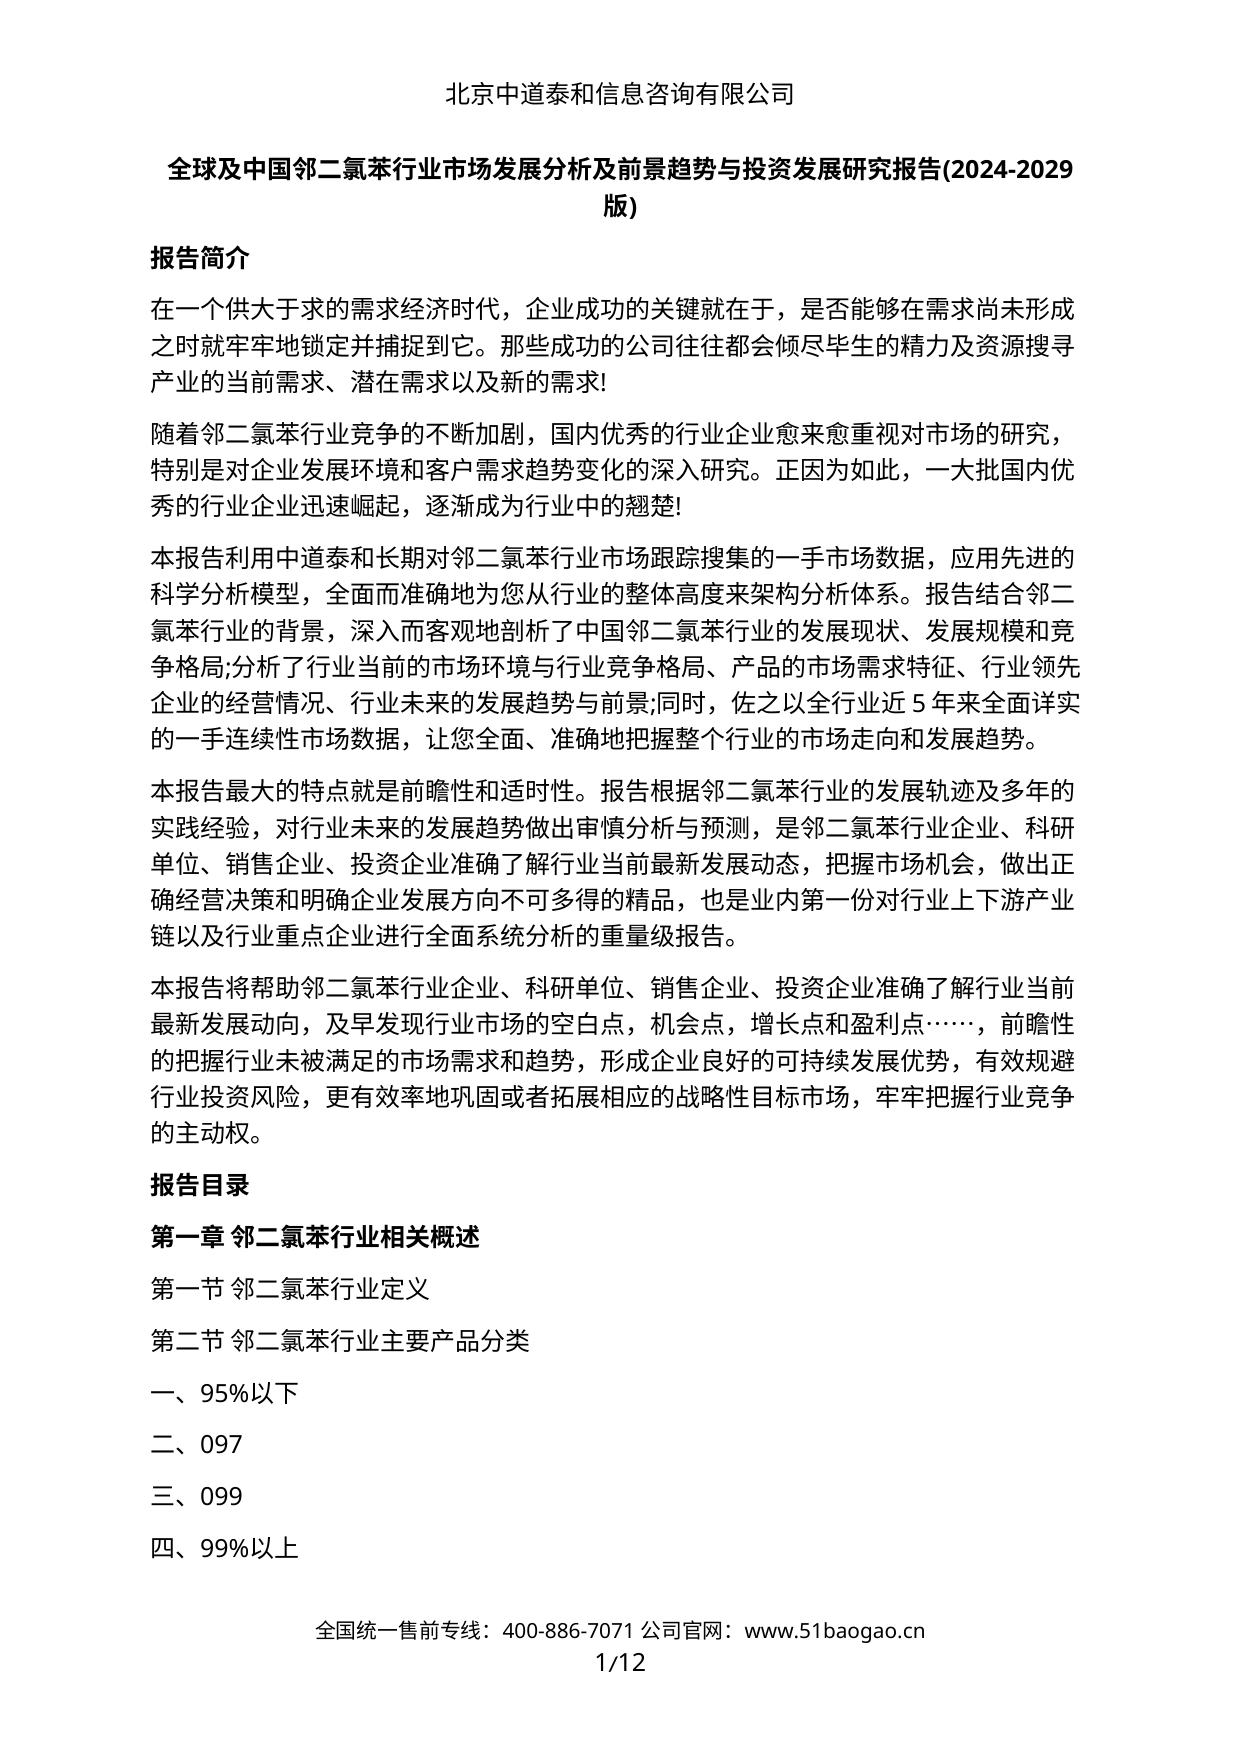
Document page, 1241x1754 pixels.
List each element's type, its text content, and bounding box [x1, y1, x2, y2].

text 本报告将帮助邻二氯苯行业企业、科研单位、销售企业、投资企业准确了解行业当前最新发展动向，及早发现行业市场的空白点，机会点，增长点和盈利点……，前瞻性的把握行业未被满足的市场需求和趋势，形成企业良好的可持续发展优势，有效规避行业投资风险，更有效率地巩固或者拓展相应的战略性目标市场，牢牢把握行业竞争的主动权。 [150, 969, 1090, 1150]
text 在一个供大于求的需求经济时代，企业成功的关键就在于，是否能够在需求尚未形成之时就牢牢地锁定并捕捉到它。那些成功的公司往往都会倾尽毕生的精力及资源搜寻产业的当前需求、潜在需求以及新的需求! [150, 290, 1090, 399]
text 三、099 [150, 1477, 1090, 1513]
text 一、95%以下 [150, 1373, 1090, 1409]
text 报告简介 [150, 238, 1090, 274]
text 本报告最大的特点就是前瞻性和适时性。报告根据邻二氯苯行业的发展轨迹及多年的实践经验，对行业未来的发展趋势做出审慎分析与预测，是邻二氯苯行业企业、科研单位、销售企业、投资企业准确了解行业当前最新发展动态，把握市场机会，做出正确经营决策和明确企业发展方向不可多得的精品，也是业内第一份对行业上下游产业链以及行业重点企业进行全面系统分析的重量级报告。 [150, 772, 1090, 953]
text 二、097 [150, 1425, 1090, 1461]
text 随着邻二氯苯行业竞争的不断加剧，国内优秀的行业企业愈来愈重视对市场的研究，特别是对企业发展环境和客户需求趋势变化的深入研究。正因为如此，一大批国内优秀的行业企业迅速崛起，逐渐成为行业中的翘楚! [150, 414, 1090, 523]
text 本报告利用中道泰和长期对邻二氯苯行业市场跟踪搜集的一手市场数据，应用先进的科学分析模型，全面而准确地为您从行业的整体高度来架构分析体系。报告结合邻二氯苯行业的背景，深入而客观地剖析了中国邻二氯苯行业的发展现状、发展规模和竞争格局;分析了行业当前的市场环境与行业竞争格局、产品的市场需求特征、行业领先企业的经营情况、行业未来的发展趋势与前景;同时，佐之以全行业近5年来全面详实的一手连续性市场数据，让您全面、准确地把握整个行业的市场走向和发展趋势。 [150, 539, 1090, 756]
text 第一节 邻二氯苯行业定义 [150, 1269, 1090, 1306]
text 第一章 邻二氯苯行业相关概述 [150, 1217, 1090, 1254]
text 第二节 邻二氯苯行业主要产品分类 [150, 1321, 1090, 1357]
text 四、99%以上 [150, 1529, 1090, 1565]
text 报告目录 [150, 1166, 1090, 1202]
text 全球及中国邻二氯苯行业市场发展分析及前景趋势与投资发展研究报告(2024-2029版) [150, 150, 1090, 222]
